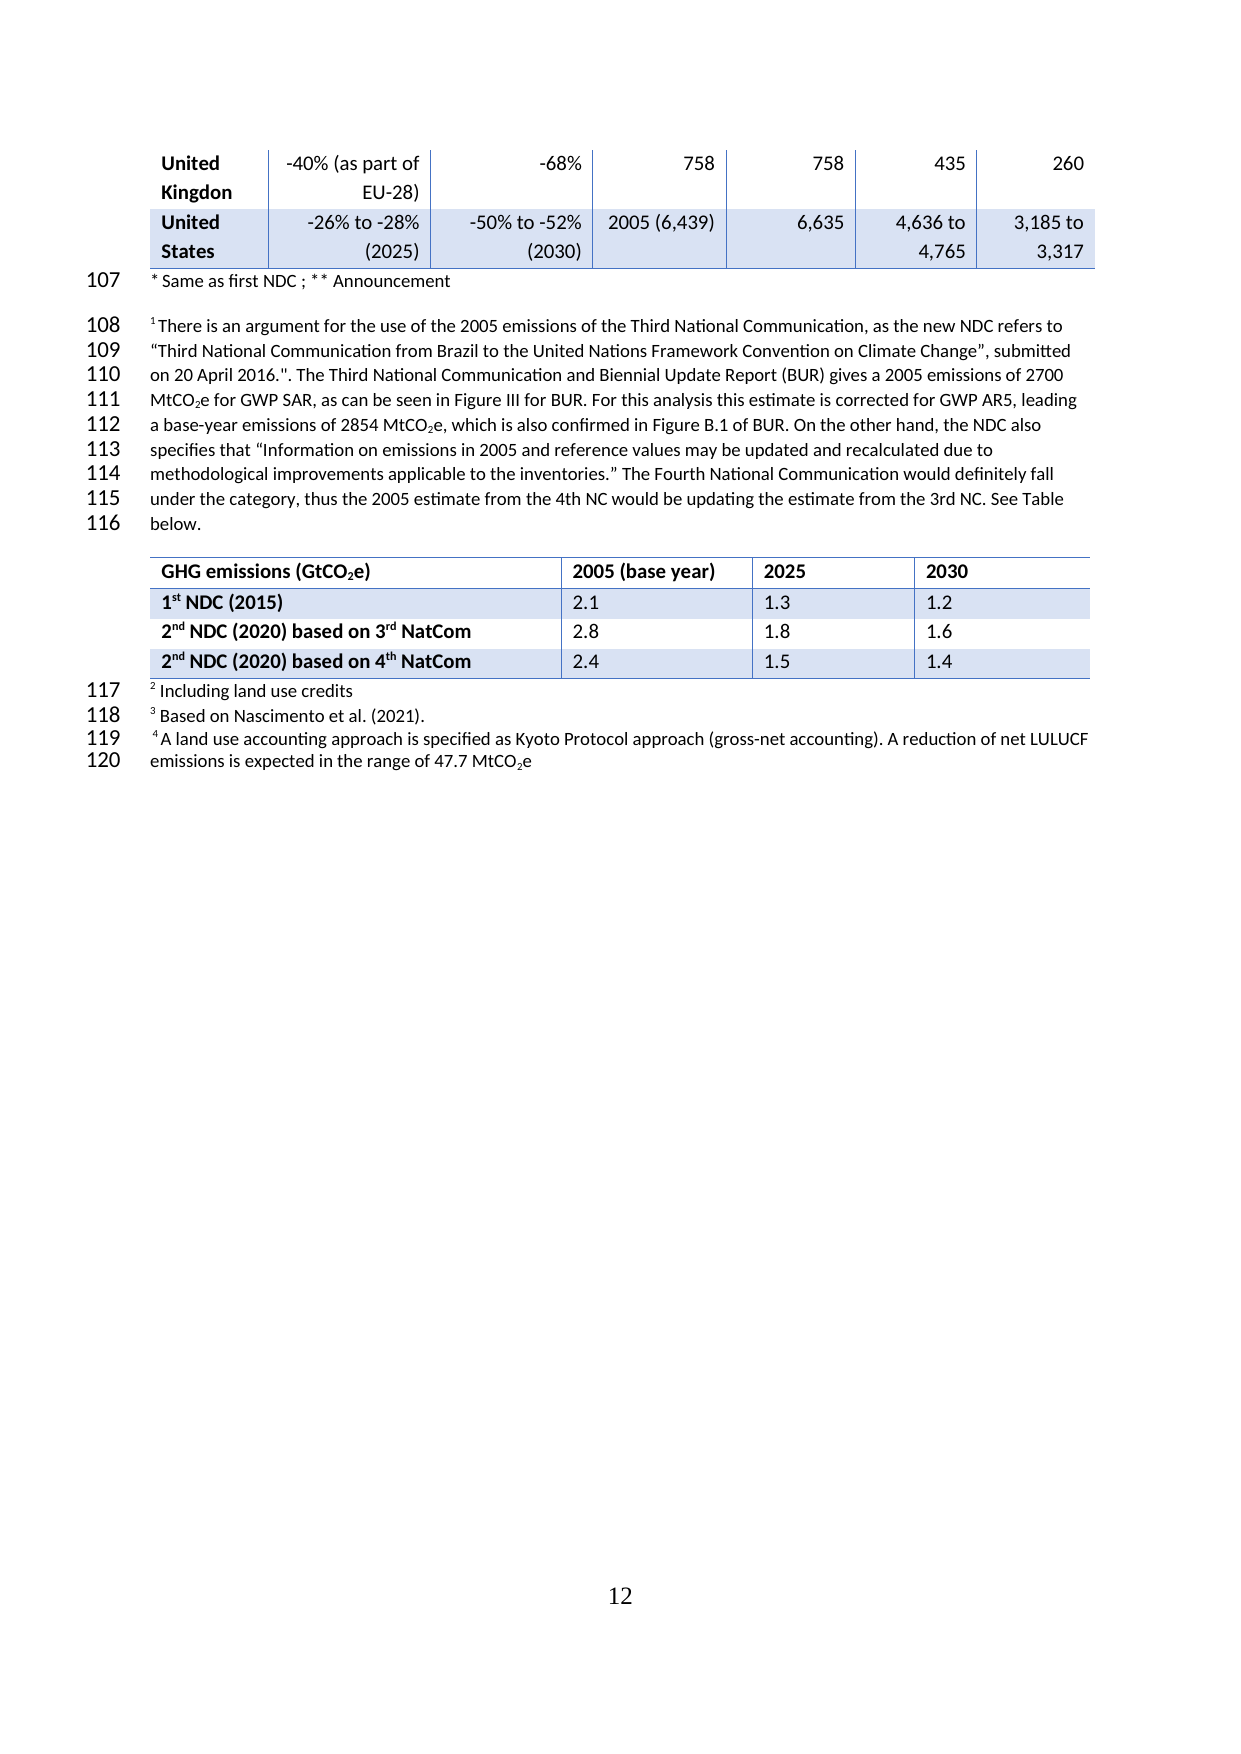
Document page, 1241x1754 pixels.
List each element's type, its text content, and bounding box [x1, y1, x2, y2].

table_header GHG emissions (GtCO2e) [150, 558, 561, 588]
table_cell -68% [431, 150, 592, 209]
table_cell 435 [856, 150, 976, 209]
text 3 Based on Nascimento et al. (2021). [150, 704, 1090, 727]
table_cell 758 [593, 150, 726, 209]
table_cell 1.2 [915, 589, 1090, 619]
table_header 2030 [915, 558, 1090, 588]
text 1 There is an argument for the use of the 2005 emissions of the Third National Communication, as the new NDC refers to “Third National Communication from Brazil to the United Nations Framework Convention on Climate Change”, submitted on 20 April 2016.". The Third National Communication and Biennial Update Report (BUR) gives a 2005 emissions of 2700 MtCO2e for GWP SAR, as can be seen in Figure III for BUR. For this analysis this estimate is corrected for GWP AR5, leading a base-year emissions of 2854 MtCO2e, which is also confirmed in Figure B.1 of BUR. On the other hand, the NDC also specifies that “Information on emissions in 2005 and reference values may be updated and recalculated due to methodological improvements applicable to the inventories.” The Fourth National Communication would definitely fall under the category, thus the 2005 estimate from the 4th NC would be updating the estimate from the 3rd NC. See Table below. [150, 314, 1090, 535]
table_cell 4,636 to 4,765 [856, 209, 976, 268]
table_cell -26% to -28% (2025) [269, 209, 430, 268]
table_cell 1.5 [753, 649, 914, 678]
table_cell 3,185 to 3,317 [977, 209, 1095, 268]
table_cell 260 [977, 150, 1095, 209]
table_cell 2005 (6,439) [593, 209, 726, 268]
table_cell United States [150, 209, 268, 268]
table_cell 1.6 [915, 619, 1090, 648]
table_cell 1st NDC (2015) [150, 589, 561, 619]
table_cell 2.4 [562, 649, 752, 678]
table_cell -50% to -52% (2030) [431, 209, 592, 268]
table_header 2025 [753, 558, 914, 588]
table_cell 1.4 [915, 649, 1090, 678]
table_cell 758 [727, 150, 855, 209]
table_cell -40% (as part of EU-28) [269, 150, 430, 209]
table_cell 2.8 [562, 619, 752, 648]
table_cell 2nd NDC (2020) based on 4th NatCom [150, 649, 561, 678]
text 2 Including land use credits [150, 679, 1090, 702]
text * Same as first NDC ; ** Announcement [150, 269, 1090, 292]
table_cell 1.8 [753, 619, 914, 648]
table_cell 1.3 [753, 589, 914, 619]
table_cell 2nd NDC (2020) based on 3rd NatCom [150, 619, 561, 648]
table_cell United Kingdon [150, 150, 268, 209]
table_cell 2.1 [562, 589, 752, 619]
table_header 2005 (base year) [562, 558, 752, 588]
text 4 A land use accounting approach is specified as Kyoto Protocol approach (gross-net accounting). A reduction of net LULUCF emissions is expected in the range of 47.7 MtCO2e [150, 727, 1090, 773]
table_cell 6,635 [727, 209, 855, 268]
